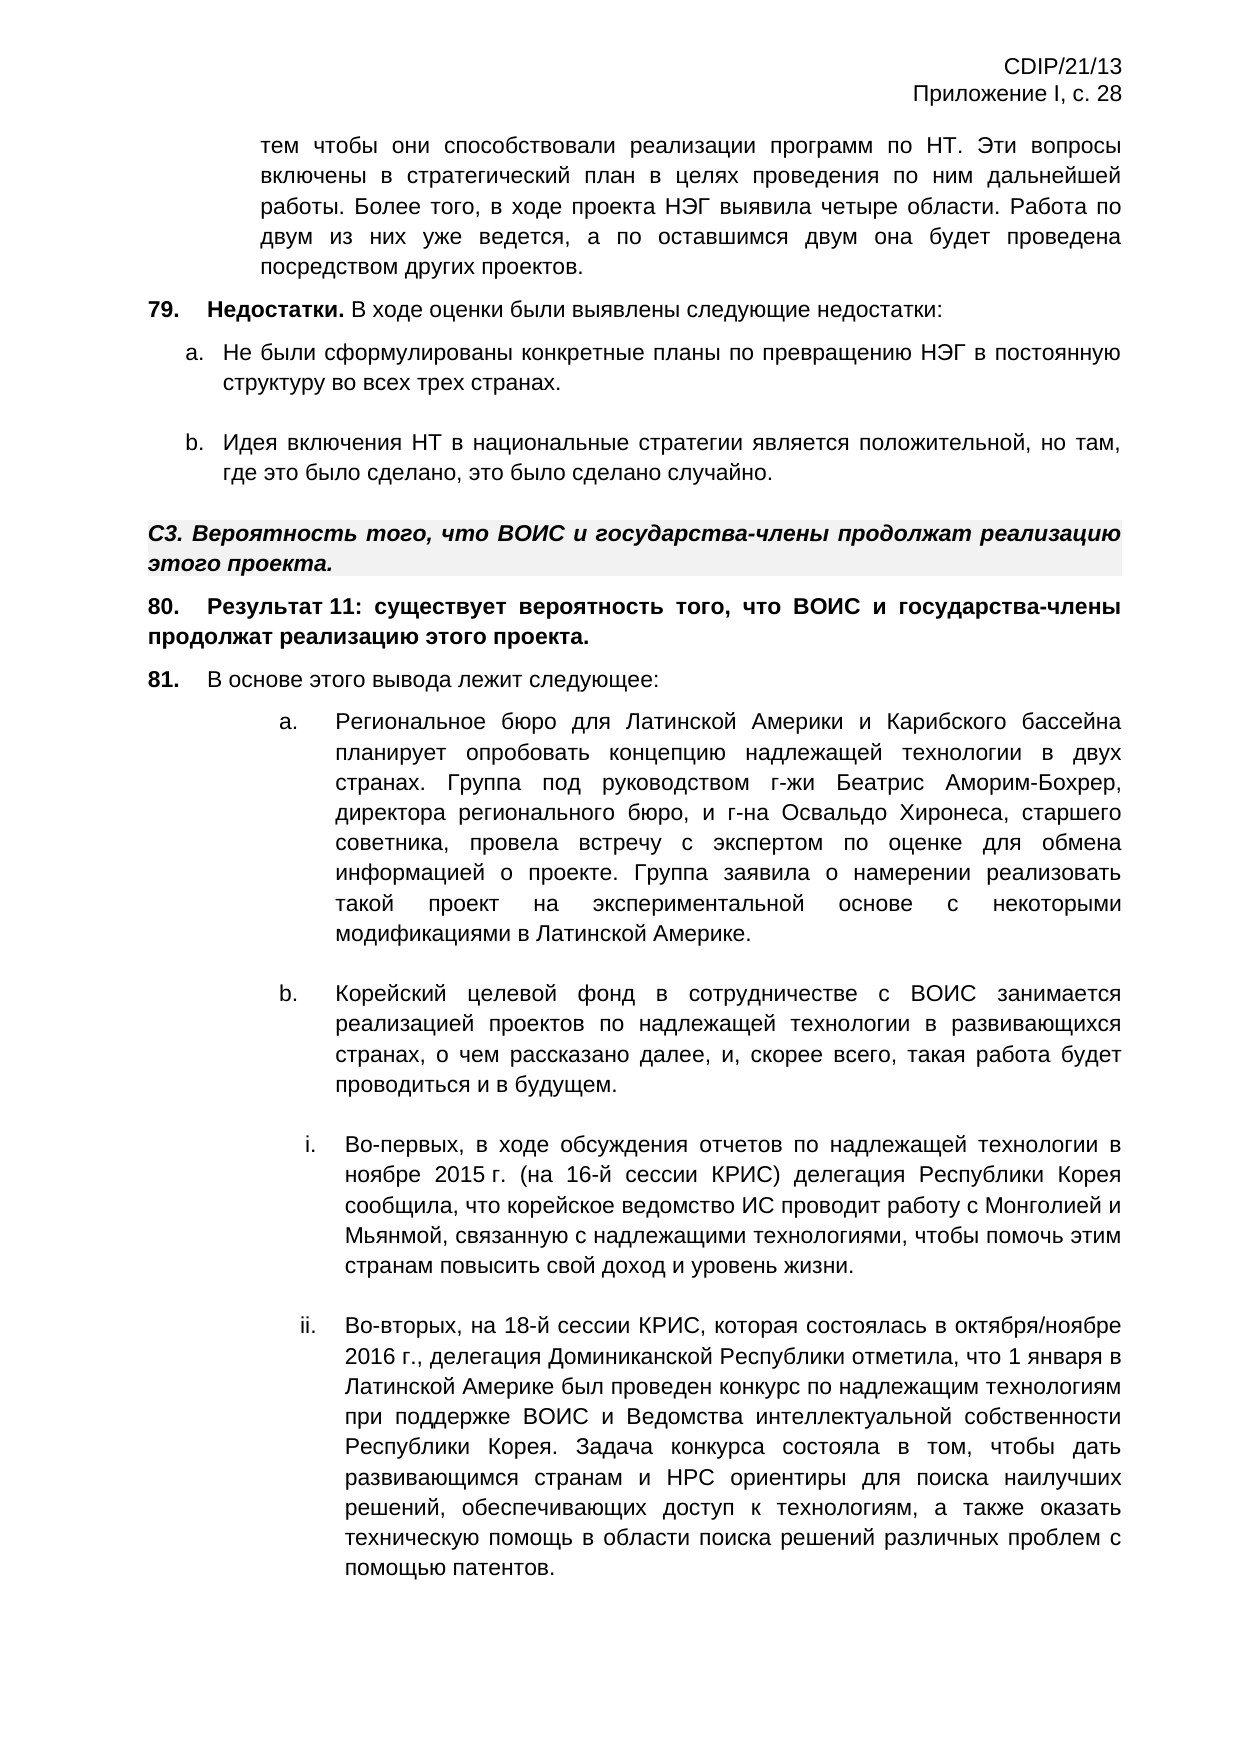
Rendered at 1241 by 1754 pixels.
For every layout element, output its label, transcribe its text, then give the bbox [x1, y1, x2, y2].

list Идея включения НТ в национальные стратегии является положительной, но там, где это было сделано, это было сделано случайно. [185, 429, 1122, 486]
list Результат 11: существует вероятность того, что ВОИС и государства-члены продолжат реализацию этого проекта. [148, 593, 1122, 649]
list В основе этого вывода лежит следующее: [148, 666, 1122, 692]
text C3. Вероятность того, что ВОИС и государства-члены продолжат реализацию этого проекта. [148, 520, 1122, 576]
list Во-вторых, на 18-й сессии КРИС, которая состоялась в октября/ноябре 2016 г., делегация Доминиканской Республики отметила, что 1 января в Латинской Америке был проведен конкурс по надлежащим технологиям при поддержке ВОИС и Ведомства интеллектуальной собственности Республики Корея. Задача конкурса состояла в том, чтобы дать развивающимся странам и НРС ориентиры для поиска наилучших решений, обеспечивающих доступ к технологиям, а также оказать техническую помощь в области поиска решений различных проблем с помощью патентов. [316, 1312, 1122, 1580]
list Корейский целевой фонд в сотрудничестве с ВОИС занимается реализацией проектов по надлежащей технологии в развивающихся странах, о чем рассказано далее, и, скорее всего, такая работа будет проводиться и в будущем. [279, 980, 1122, 1097]
list Региональное бюро для Латинской Америки и Карибского бассейна планирует опробовать концепцию надлежащей технологии в двух странах. Группа под руководством г-жи Беатрис Аморим-Бохрер, директора регионального бюро, и г-на Освальдо Хиронеса, старшего советника, провела встречу с экспертом по оценке для обмена информацией о проекте. Группа заявила о намерении реализовать такой проект на экспериментальной основе с некоторыми модификациями в Латинской Америке. [279, 708, 1122, 946]
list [223, 132, 1122, 279]
list Не были сформулированы конкретные планы по превращению НЭГ в постоянную структуру во всех трех странах. [185, 338, 1122, 395]
list Во-первых, в ходе обсуждения отчетов по надлежащей технологии в ноябре 2015 г. (на 16-й сессии КРИС) делегация Республики Корея сообщила, что корейское ведомство ИС проводит работу с Монголией и Мьянмой, связанную с надлежащими технологиями, чтобы помочь этим странам повысить свой доход и уровень жизни. [316, 1131, 1122, 1278]
list Недостатки. В ходе оценки были выявлены следующие недостатки: [148, 296, 1122, 322]
